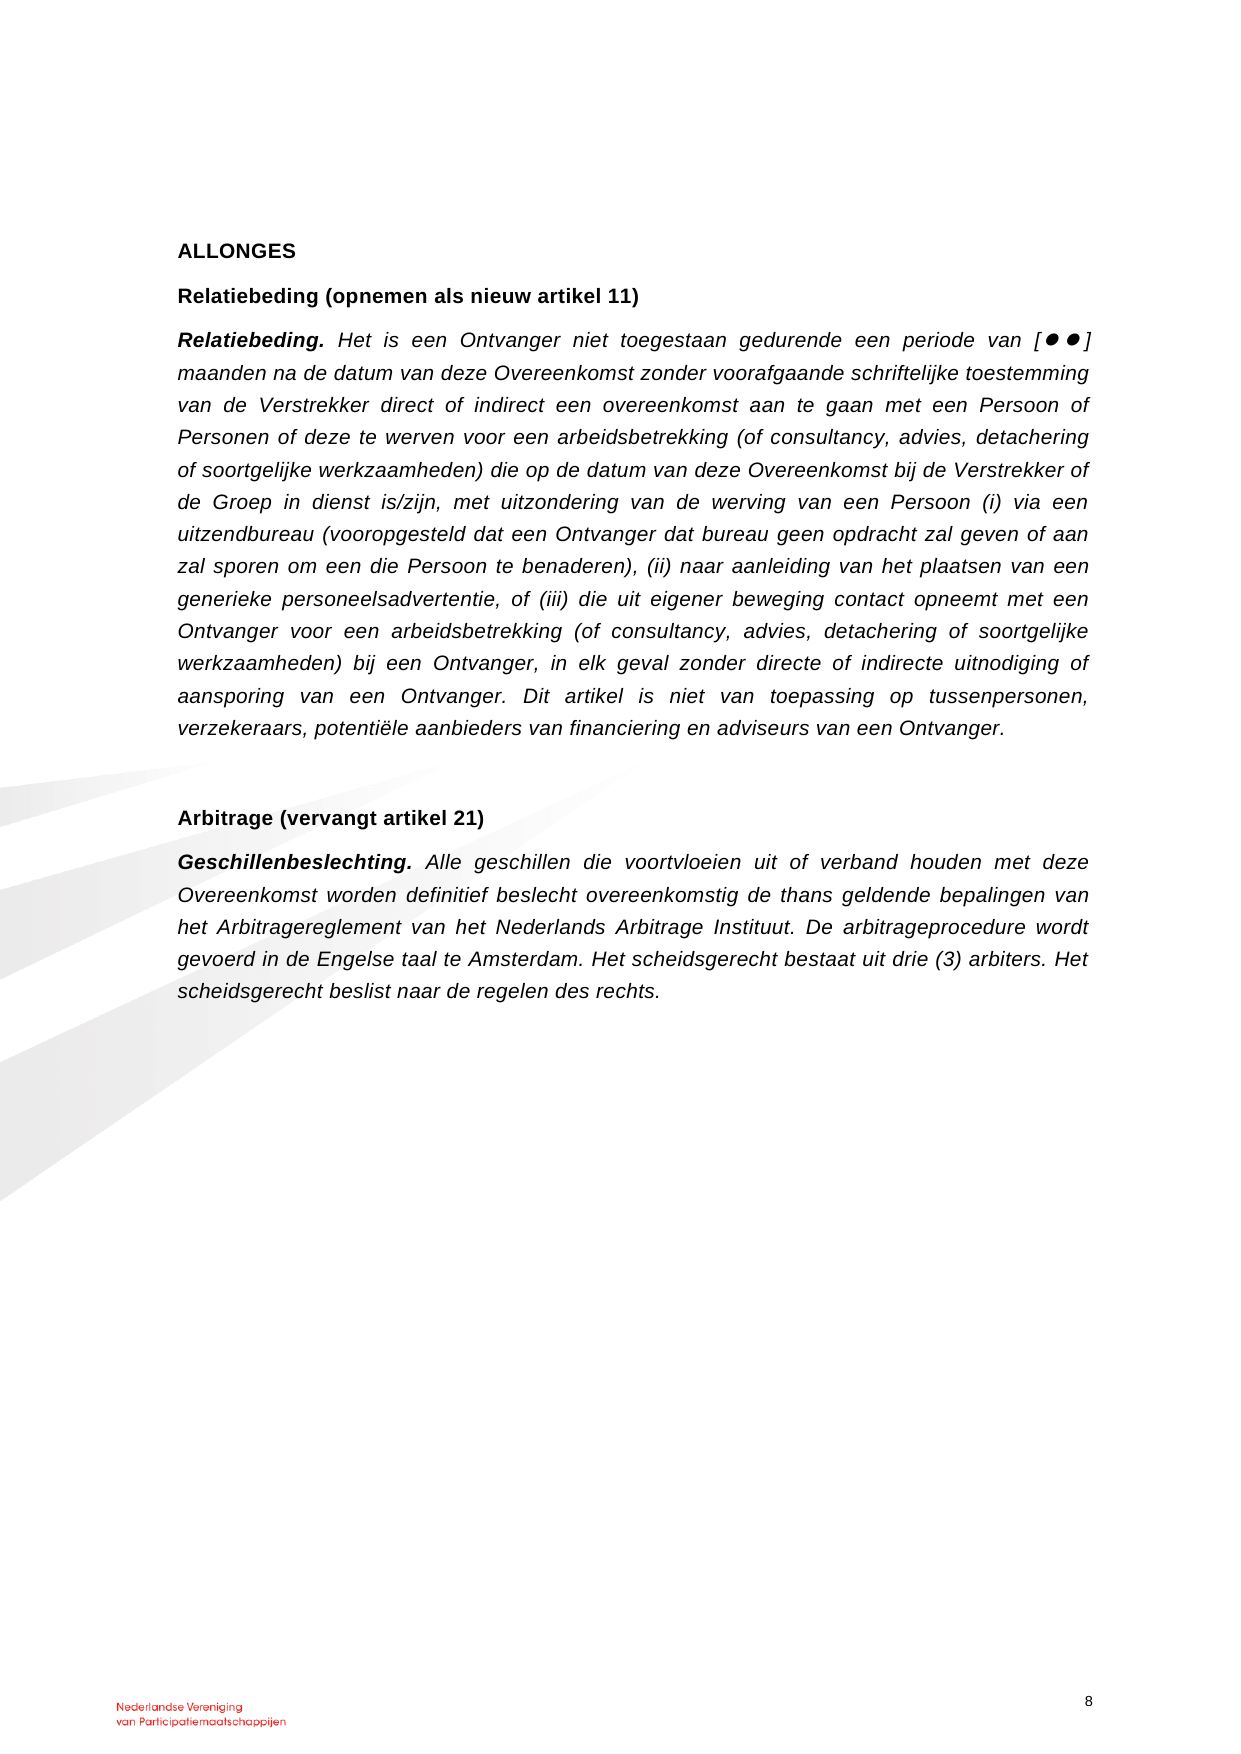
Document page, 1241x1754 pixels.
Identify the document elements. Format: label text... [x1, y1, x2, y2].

text Allonges [177, 230, 1092, 263]
text Arbitrage (vervangt artikel 21) [177, 797, 1092, 829]
picture [0, 214, 1241, 1754]
text Relatiebeding (opnemen als nieuw artikel 11) [177, 275, 1092, 307]
subtitle Geschillenbeslechting. Alle geschillen die voortvloeien uit of verband houden met deze Overeenkomst worden definitief beslecht overeenkomstig de thans geldende bepalingen van het Arbitragereglement van het Nederlands Arbitrage Instituut. De arbitrageprocedure wordt gevoerd in de Engelse taal te Amsterdam. Het scheidsgerecht bestaat uit drie (3) arbiters. Het scheidsgerecht beslist naar de regelen des rechts. [177, 842, 1092, 1003]
text Relatiebeding. Het is een Ontvanger niet toegestaan gedurende een periode van [] maanden na de datum van deze Overeenkomst zonder voorafgaande schriftelijke toestemming van de Verstrekker direct of indirect een overeenkomst aan te gaan met een Persoon of Personen of deze te werven voor een arbeidsbetrekking (of consultancy, advies, detachering of soortgelijke werkzaamheden) die op de datum van deze Overeenkomst bij de Verstrekker of de Groep in dienst is/zijn, met uitzondering van de werving van een Persoon (i) via een uitzendbureau (vooropgesteld dat een Ontvanger dat bureau geen opdracht zal geven of aan zal sporen om een die Persoon te benaderen), (ii) naar aanleiding van het plaatsen van een generieke personeelsadvertentie, of (iii) die uit eigener beweging contact opneemt met een Ontvanger voor een arbeidsbetrekking (of consultancy, advies, detachering of soortgelijke werkzaamheden) bij een Ontvanger, in elk geval zonder directe of indirecte uitnodiging of aansporing van een Ontvanger. Dit artikel is niet van toepassing op tussenpersonen, verzekeraars, potentiële aanbieders van financiering en adviseurs van een Ontvanger. [177, 320, 1092, 740]
